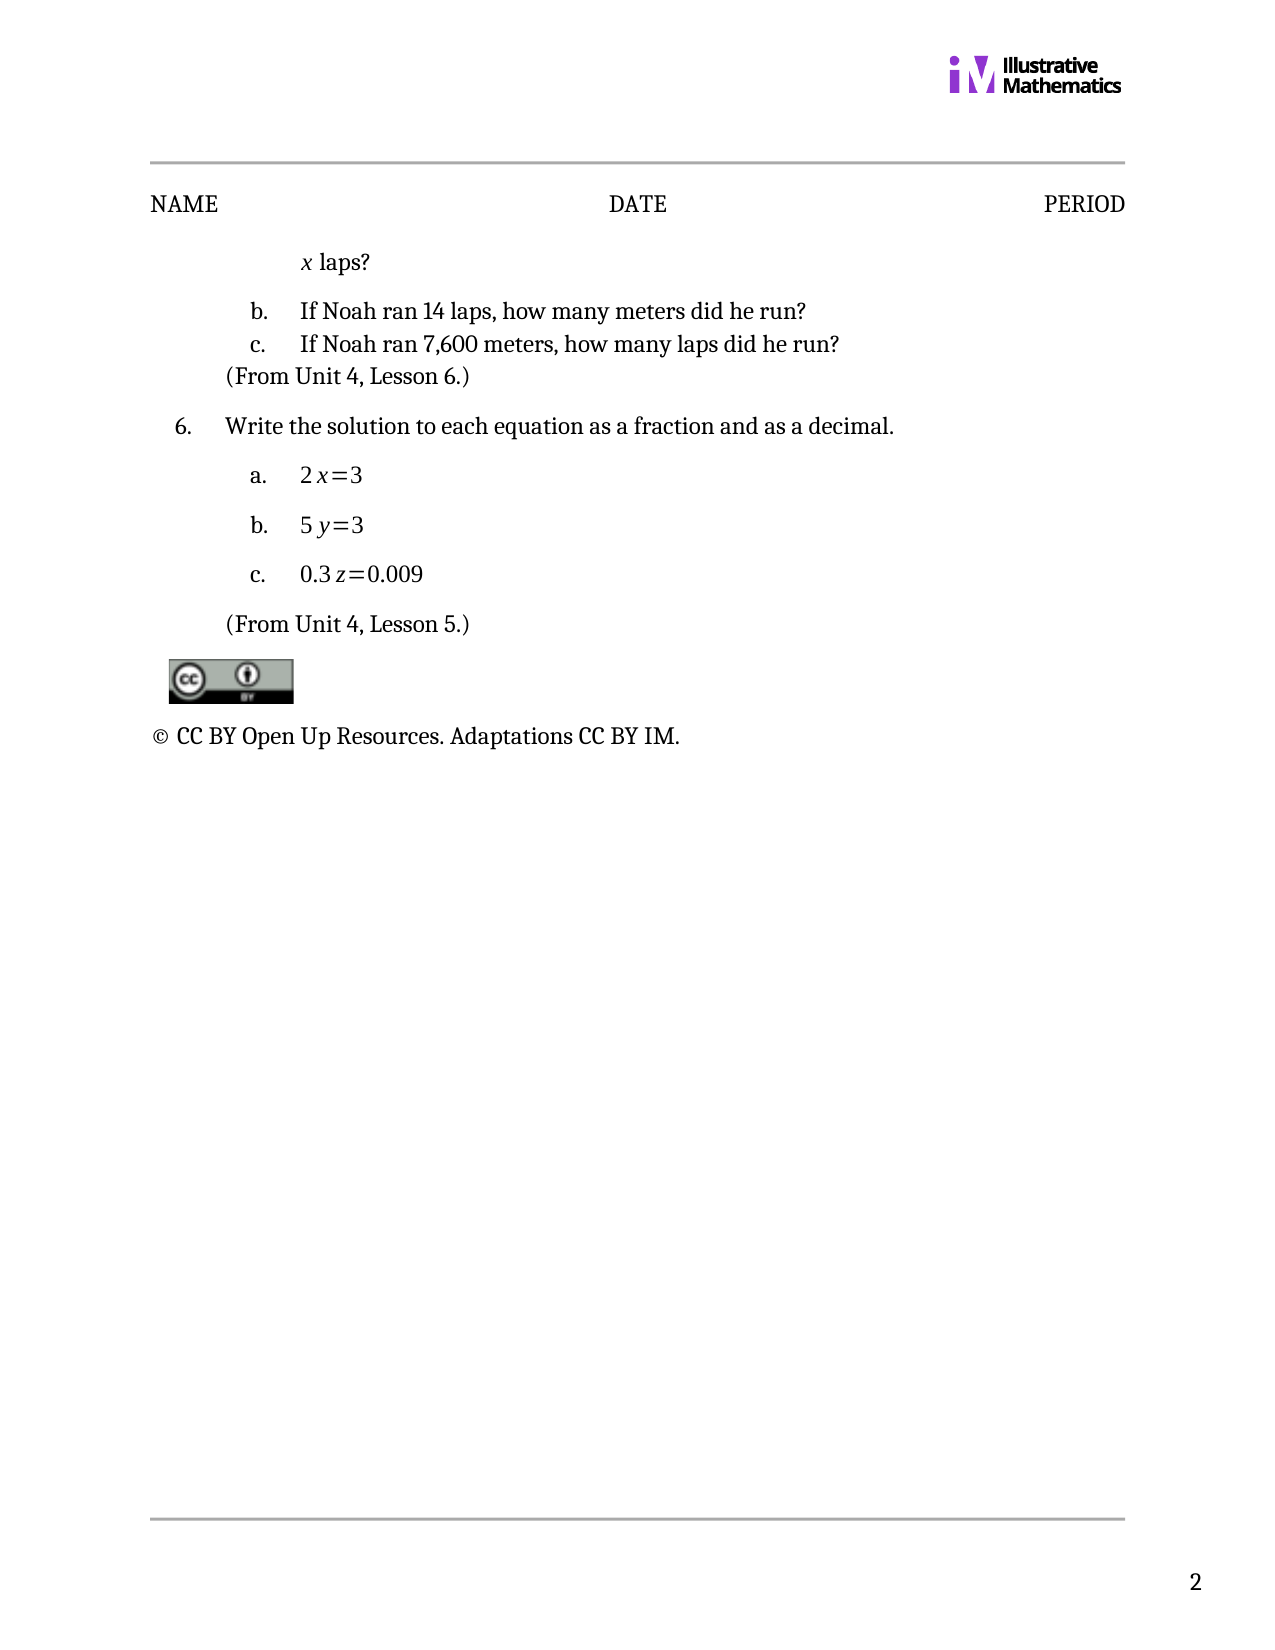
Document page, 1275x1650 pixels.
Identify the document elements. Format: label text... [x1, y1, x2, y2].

list Write the solution to each equation as a fraction and as a decimal. [175, 412, 1125, 440]
list If Noah ran 7,600 meters, how many laps did he run? [250, 329, 1125, 358]
picture [949, 55, 1121, 93]
list If Noah ran 14 laps, how many meters did he run? [250, 297, 1125, 326]
list (From Unit 4, Lesson 5.) [175, 610, 1125, 639]
text © CC BY Open Up Resources. Adaptations CC BY IM. [150, 722, 1125, 751]
list laps? [250, 247, 1125, 276]
list (From Unit 4, Lesson 6.) [175, 362, 1125, 391]
picture [168, 659, 294, 704]
